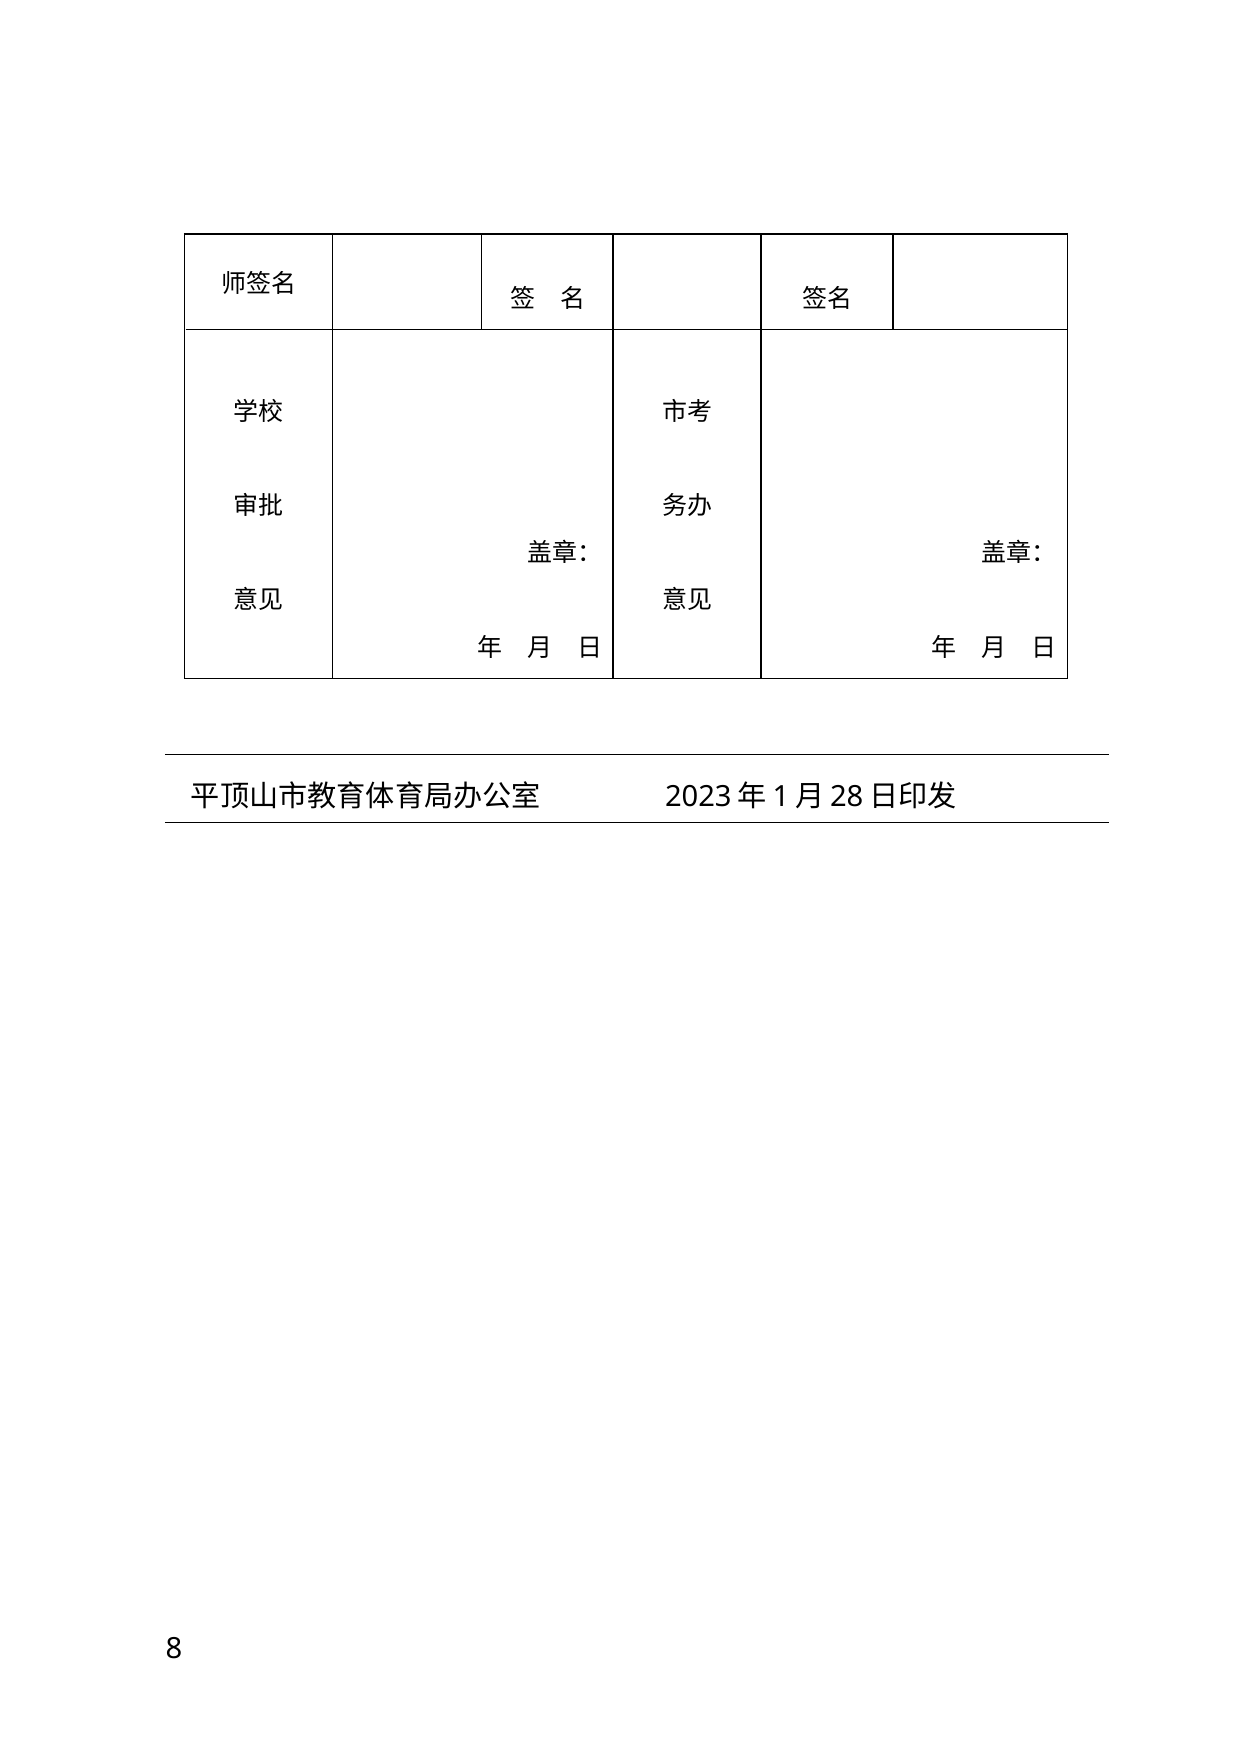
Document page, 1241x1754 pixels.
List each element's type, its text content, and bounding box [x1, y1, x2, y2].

table_cell 班主任 签 名 [482, 235, 612, 329]
table_cell [614, 235, 760, 329]
table_cell [333, 235, 481, 329]
table_cell 市考 务办 意见 [614, 330, 760, 678]
table_header 平顶山市教育体育局办公室 2023年1月28日印发 [165, 755, 1108, 822]
table_cell 校长 签名 [762, 235, 892, 329]
table_cell [894, 235, 1067, 329]
table_cell 学校 审批 意见 [185, 330, 332, 678]
table_cell 盖章： 年 月 日 [762, 330, 1067, 678]
table_cell 任课体育教师签名 [185, 235, 332, 329]
table_cell 盖章： 年 月 日 [333, 330, 612, 678]
